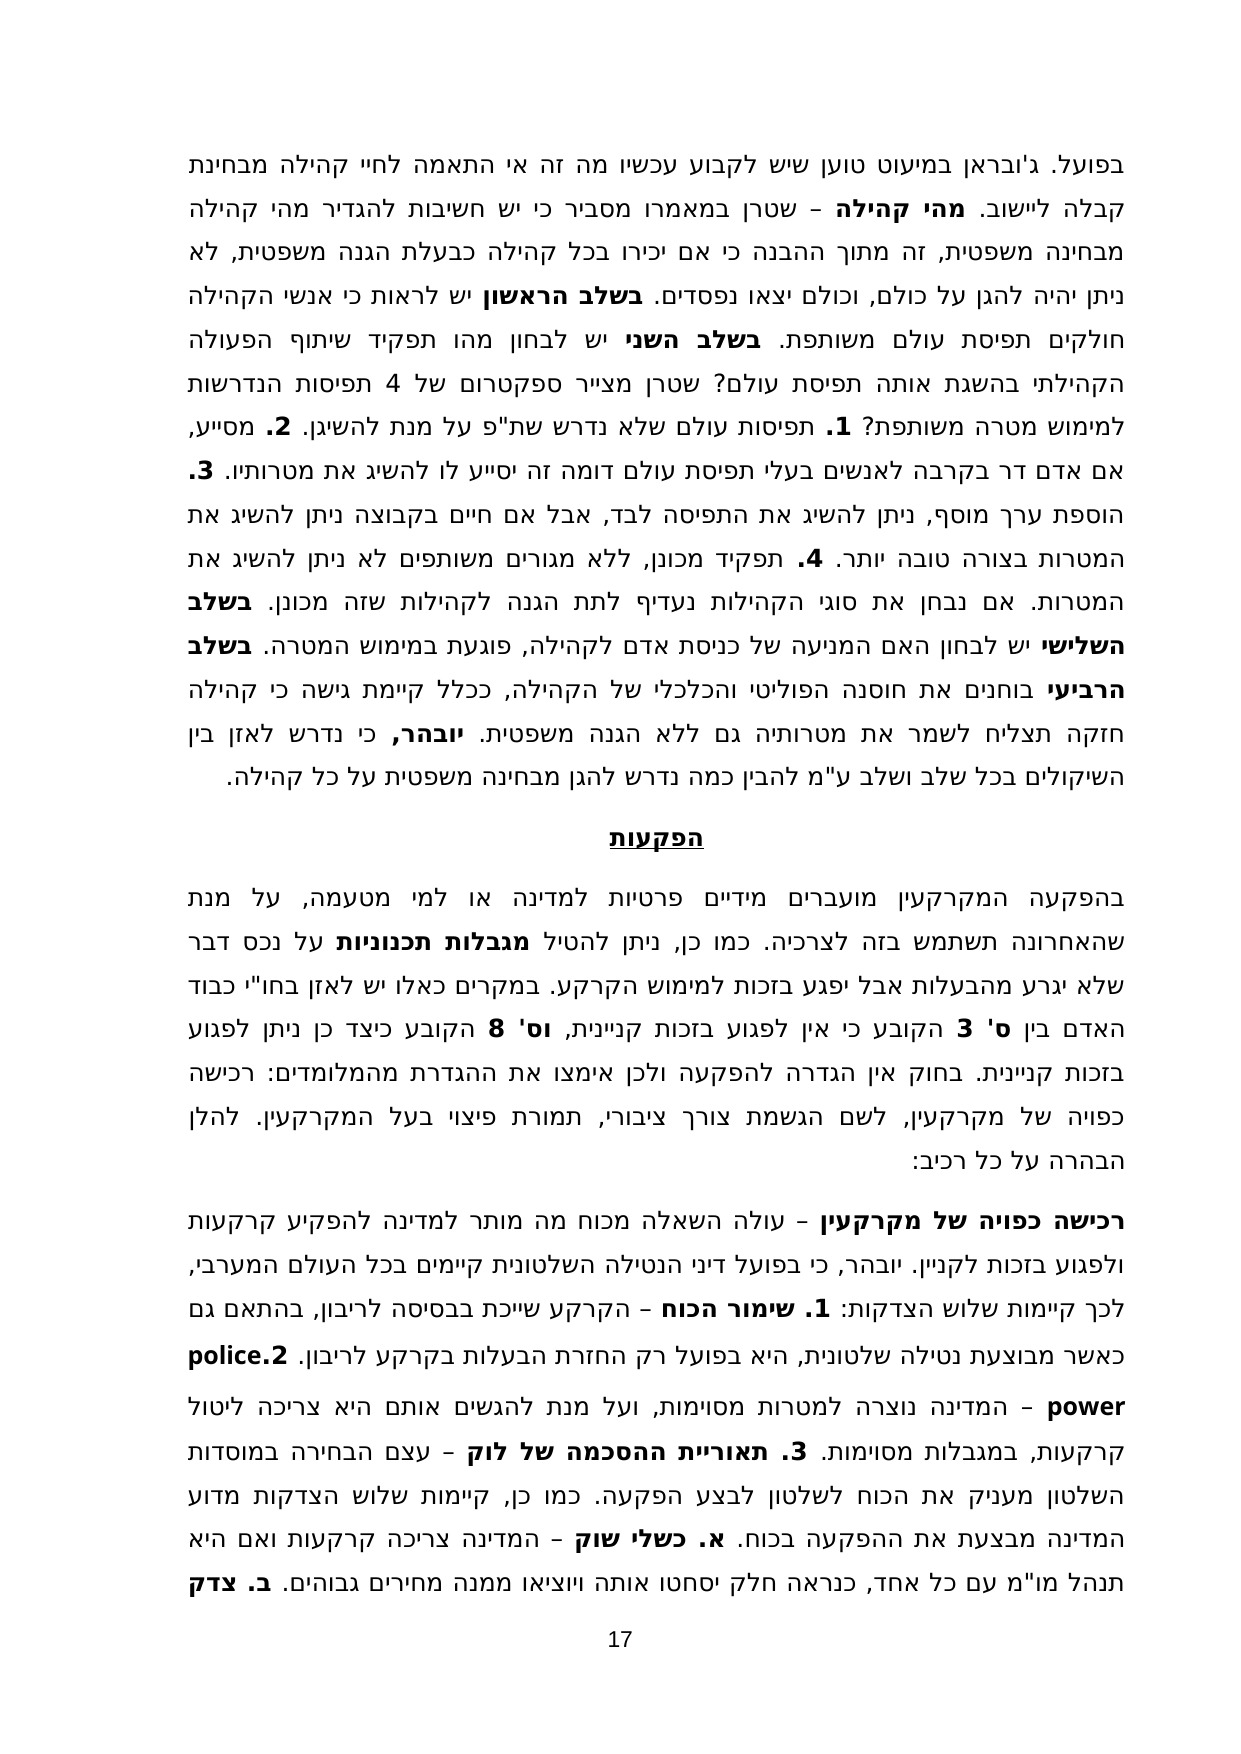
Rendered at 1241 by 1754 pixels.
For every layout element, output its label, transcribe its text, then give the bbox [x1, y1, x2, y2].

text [187, 1206, 1126, 1598]
text הפקעות [187, 823, 1126, 852]
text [187, 150, 1126, 792]
text בהפקעה המקרקעין מועברים מידיים פרטיות למדינה או למי מטעמה, על מנת שהאחרונה תשתמש בזה לצרכיה. כמו כן, ניתן להטיל מגבלות תכנוניות על נכס דבר שלא יגרע מהבעלות אבל יפגע בזכות למימוש הקרקע. במקרים כאלו יש לאזן בחו"י כבוד האדם בין ס' 3 הקובע כי אין לפגוע בזכות קניינית, וס' 8 הקובע כיצד כן ניתן לפגוע בזכות קניינית. בחוק אין הגדרה להפקעה ולכן אימצו את ההגדרת מהמלומדים: רכישה כפויה של מקרקעין, לשם הגשמת צורך ציבורי, תמורת פיצוי בעל המקרקעין. להלן הבהרה על כל רכיב: [187, 883, 1126, 1175]
